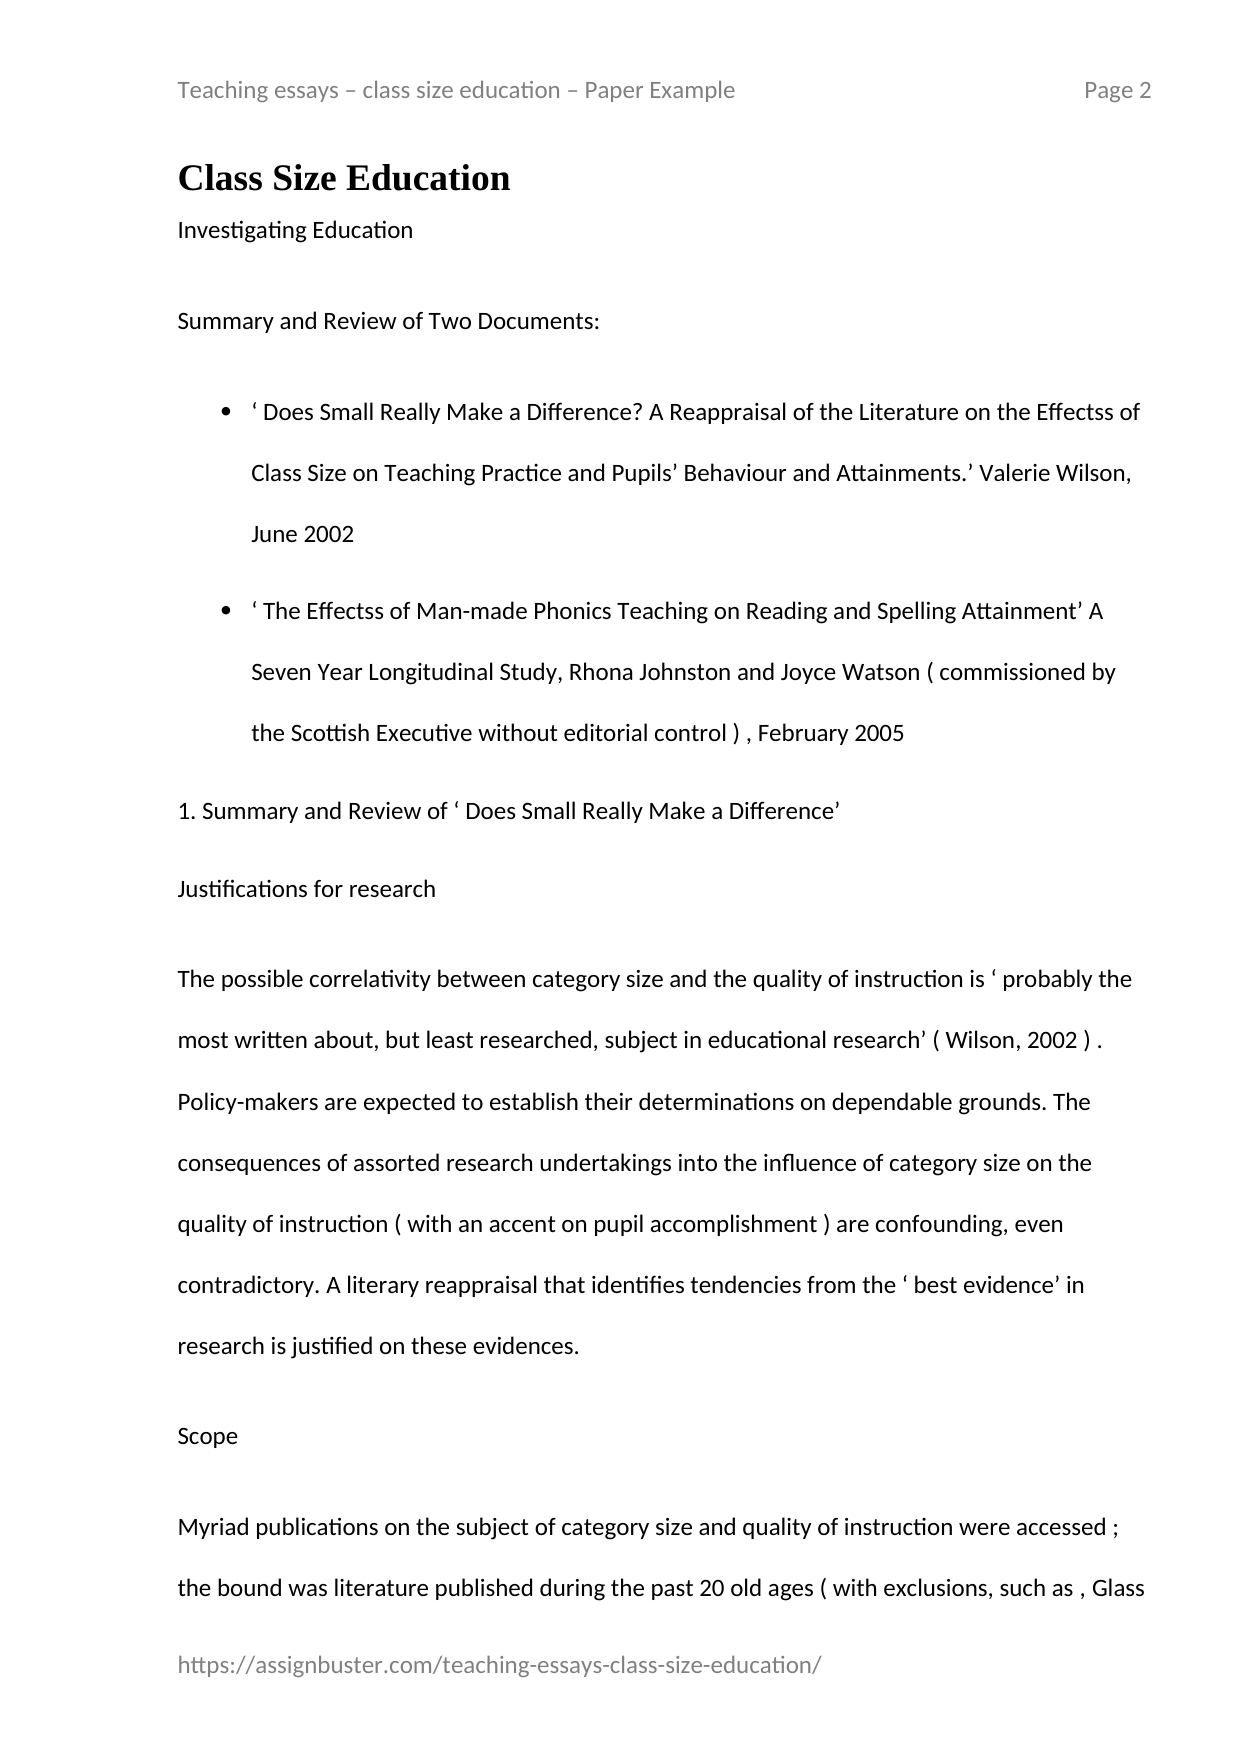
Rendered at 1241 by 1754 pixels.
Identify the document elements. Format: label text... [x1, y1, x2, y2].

subtitle Class Size Education [177, 156, 1152, 199]
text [177, 1511, 1152, 1602]
list ‘ Does Small Really Make a Difference? A Reappraisal of the Literature on the Effectss of Class Size on Teaching Practice and Pupils’ Behaviour and Attainments.’ Valerie Wilson, June 2002 [222, 396, 1152, 548]
text Scope [177, 1420, 1152, 1451]
text Summary and Review of Two Documents: [177, 305, 1152, 336]
text 1. Summary and Review of ‘ Does Small Really Make a Difference’ [177, 795, 1152, 826]
text Investigating Education [177, 215, 1152, 245]
text Justifications for research [177, 873, 1152, 903]
text The possible correlativity between category size and the quality of instruction is ‘ probably the most written about, but least researched, subject in educational research’ ( Wilson, 2002 ) . Policy-makers are expected to establish their determinations on dependable grounds. The consequences of assorted research undertakings into the influence of category size on the quality of instruction ( with an accent on pupil accomplishment ) are confounding, even contradictory. A literary reappraisal that identifies tendencies from the ‘ best evidence’ in research is justified on these evidences. [177, 963, 1152, 1360]
list ‘ The Effectss of Man-made Phonics Teaching on Reading and Spelling Attainment’ A Seven Year Longitudinal Study, Rhona Johnston and Joyce Watson ( commissioned by the Scottish Executive without editorial control ) , February 2005 [222, 596, 1152, 748]
